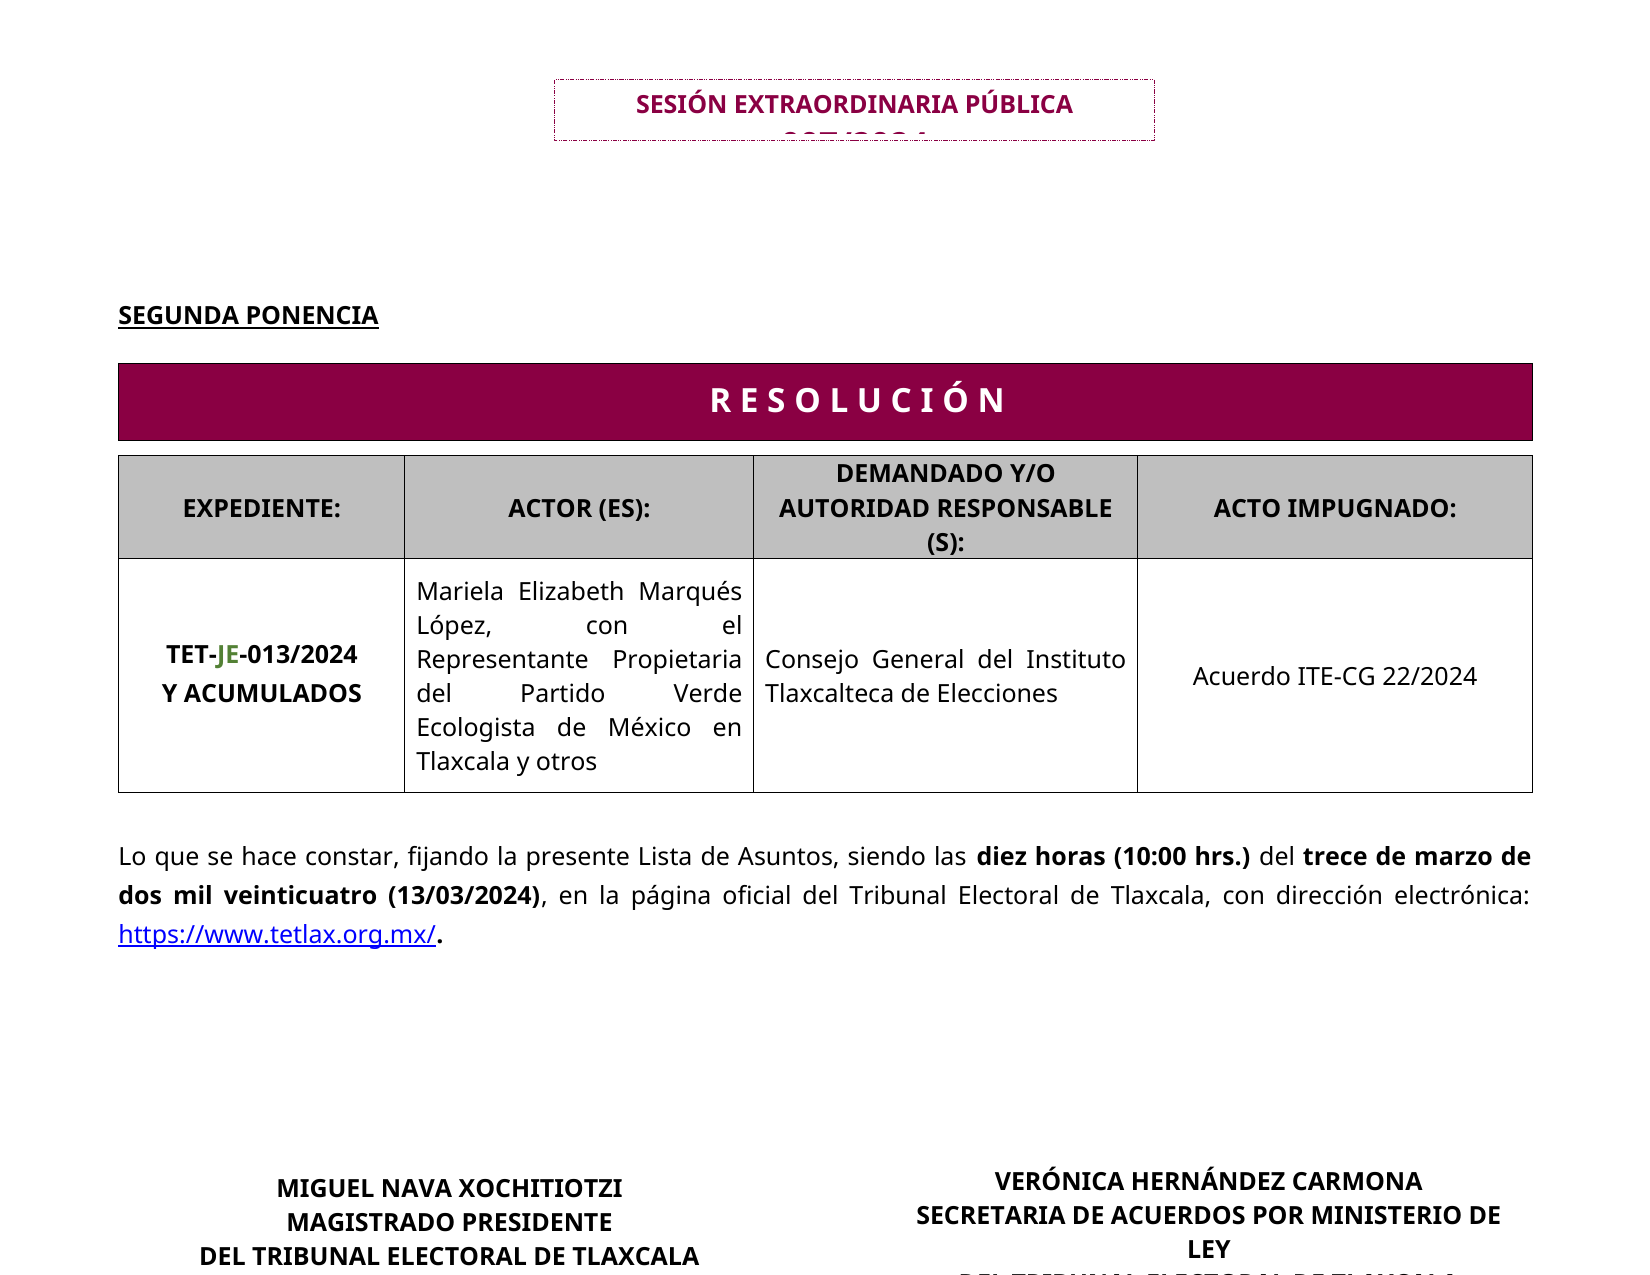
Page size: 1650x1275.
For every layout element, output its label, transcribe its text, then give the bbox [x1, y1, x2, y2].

table_header EXPEDIENTE: [119, 456, 404, 558]
table_cell Mariela Elizabeth Marqués López, con el Representante Propietaria del Partido Verde Ecologista de México en Tlaxcala y otros [405, 559, 753, 792]
table_cell Acuerdo ITE-CG 22/2024 [1138, 559, 1532, 792]
table_header ACTO IMPUGNADO: [1138, 456, 1532, 558]
table_header R E S O L U C I Ó N [119, 364, 1532, 440]
table_header DEMANDADO Y/O AUTORIDAD RESPONSABLE (S): [754, 456, 1137, 558]
text Lo que se hace constar, fijando la presente Lista de Asuntos, siendo las diez horas (10:00 hrs.) del trece de marzo de dos mil veinticuatro (13/03/2024), en la página oficial del Tribunal Electoral de Tlaxcala, con dirección electrónica: https://www.tetlax.org.mx/. [118, 838, 1532, 951]
table_cell TET-JE-013/2024 Y ACUMULADOS [119, 559, 404, 792]
text SEGUNDA PONENCIA [118, 298, 1532, 332]
table_cell Consejo General del Instituto Tlaxcalteca de Elecciones [754, 559, 1137, 792]
table_header ACTOR (ES): [405, 456, 753, 558]
